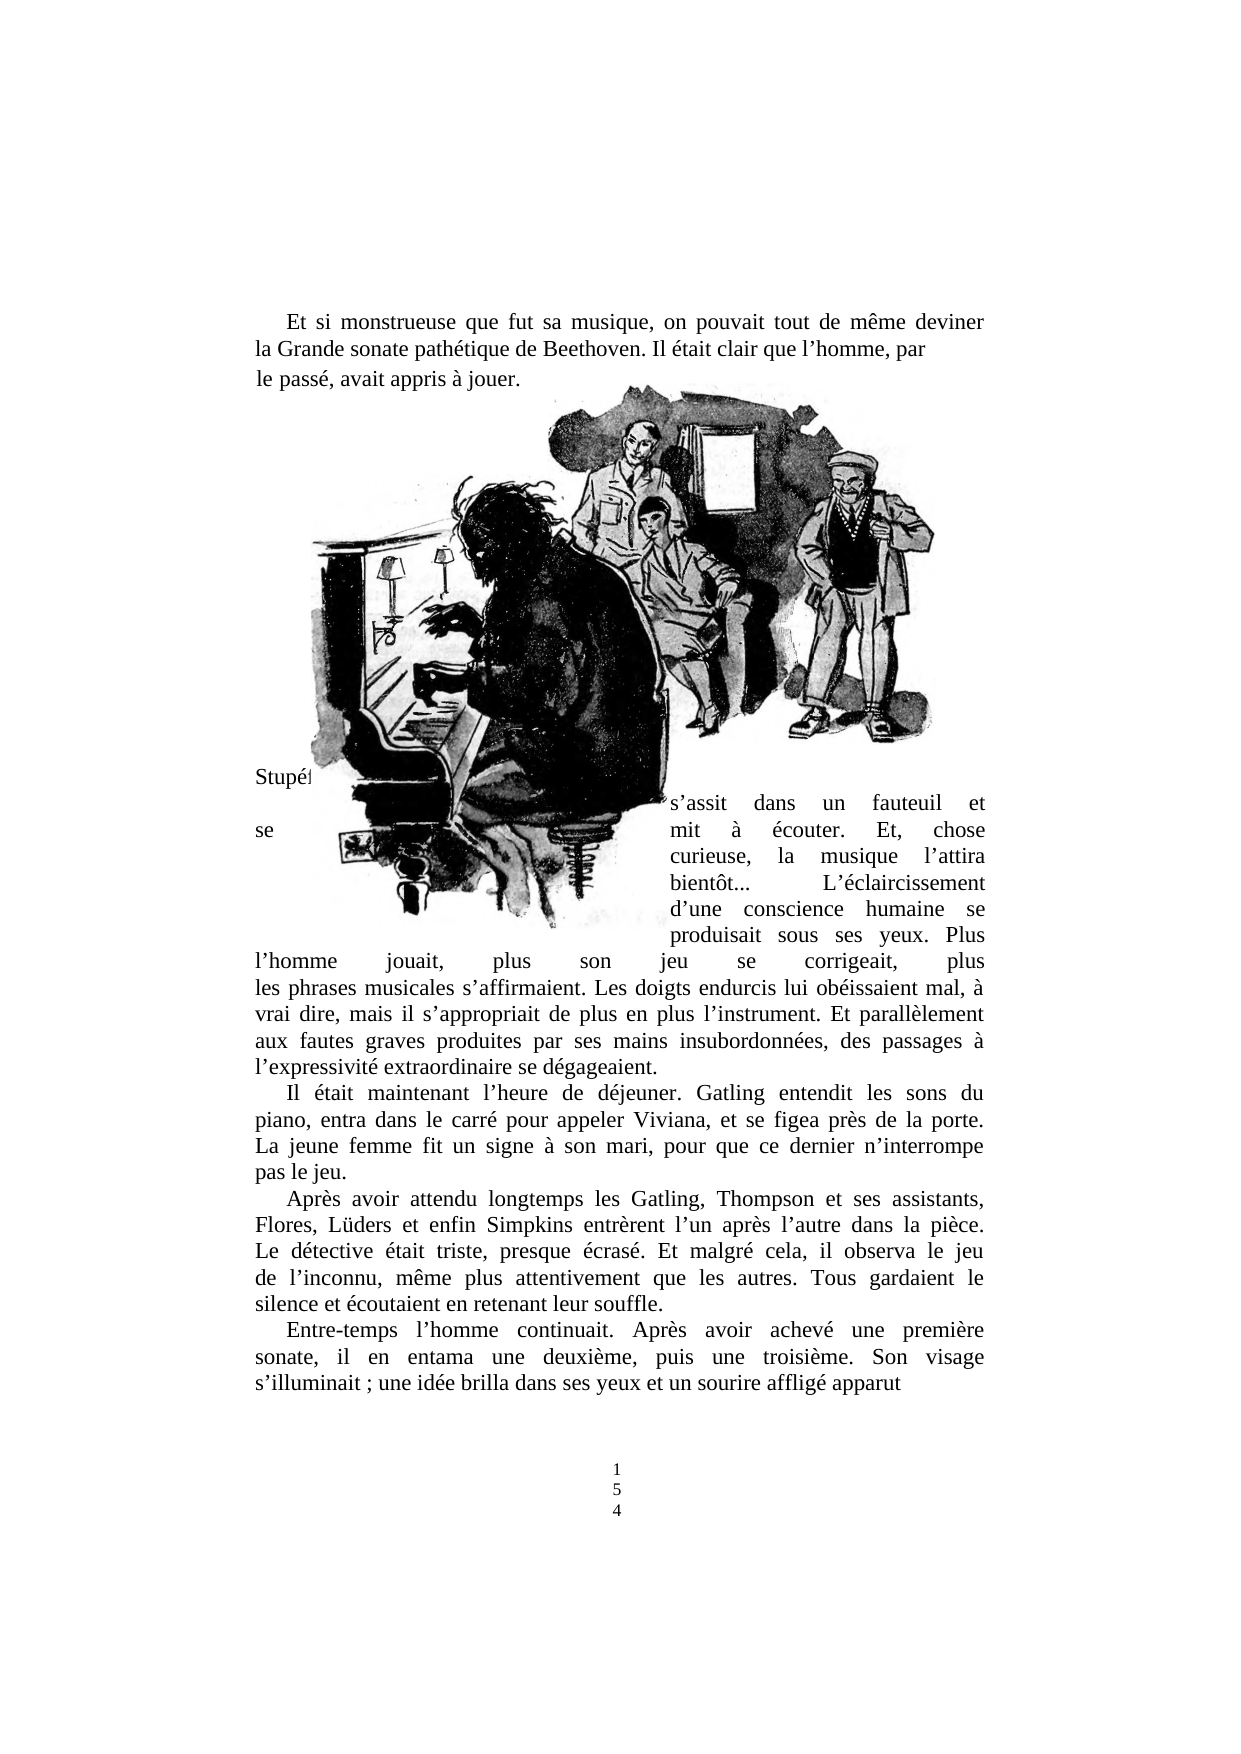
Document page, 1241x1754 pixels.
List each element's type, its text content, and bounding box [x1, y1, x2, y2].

text Après avoir attendu longtemps les Gatling, Thompson et ses assistants, Flores, Lüders et enfin Simpkins entrèrent l’un après l’autre dans la pièce. Le détective était triste, presque écrasé. Et malgré cela, il observa le jeu de l’inconnu, même plus attentivement que les autres. Tous gardaient le silence et écoutaient en retenant leur souffle. [255, 1185, 986, 1317]
text Stupéfiée, Viviana s’écarta, s’assit dans un fauteuil et se mit à écouter. Et, chose curieuse, la musique l’attira bientôt... L’éclaircissement d’une conscience humaine se produisait sous ses yeux. Plus l’homme jouait, plus son jeu se corrigeait, plus les phrases musicales s’affirmaient. Les doigts endurcis lui obéissaient mal, à vrai dire, mais il s’appropriait de plus en plus l’instrument. Et parallèlement aux fautes graves produites par ses mains insubordonnées, des passages à l’expressivité extraordinaire se dégageaient. [255, 763, 986, 1079]
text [255, 1317, 986, 1396]
text Il était maintenant l’heure de déjeuner. Gatling entendit les sons du piano, entra dans le carré pour appeler Viviana, et se figea près de la porte. La jeune femme fit un signe à son mari, pour que ce dernier n’interrompe pas le jeu. [255, 1079, 986, 1185]
picture [309, 383, 936, 930]
text Et si monstrueuse que fut sa musique, on pouvait tout de même deviner la Grande sonate pathétique de Beethoven. Il était clair que l’homme, par [255, 308, 986, 361]
